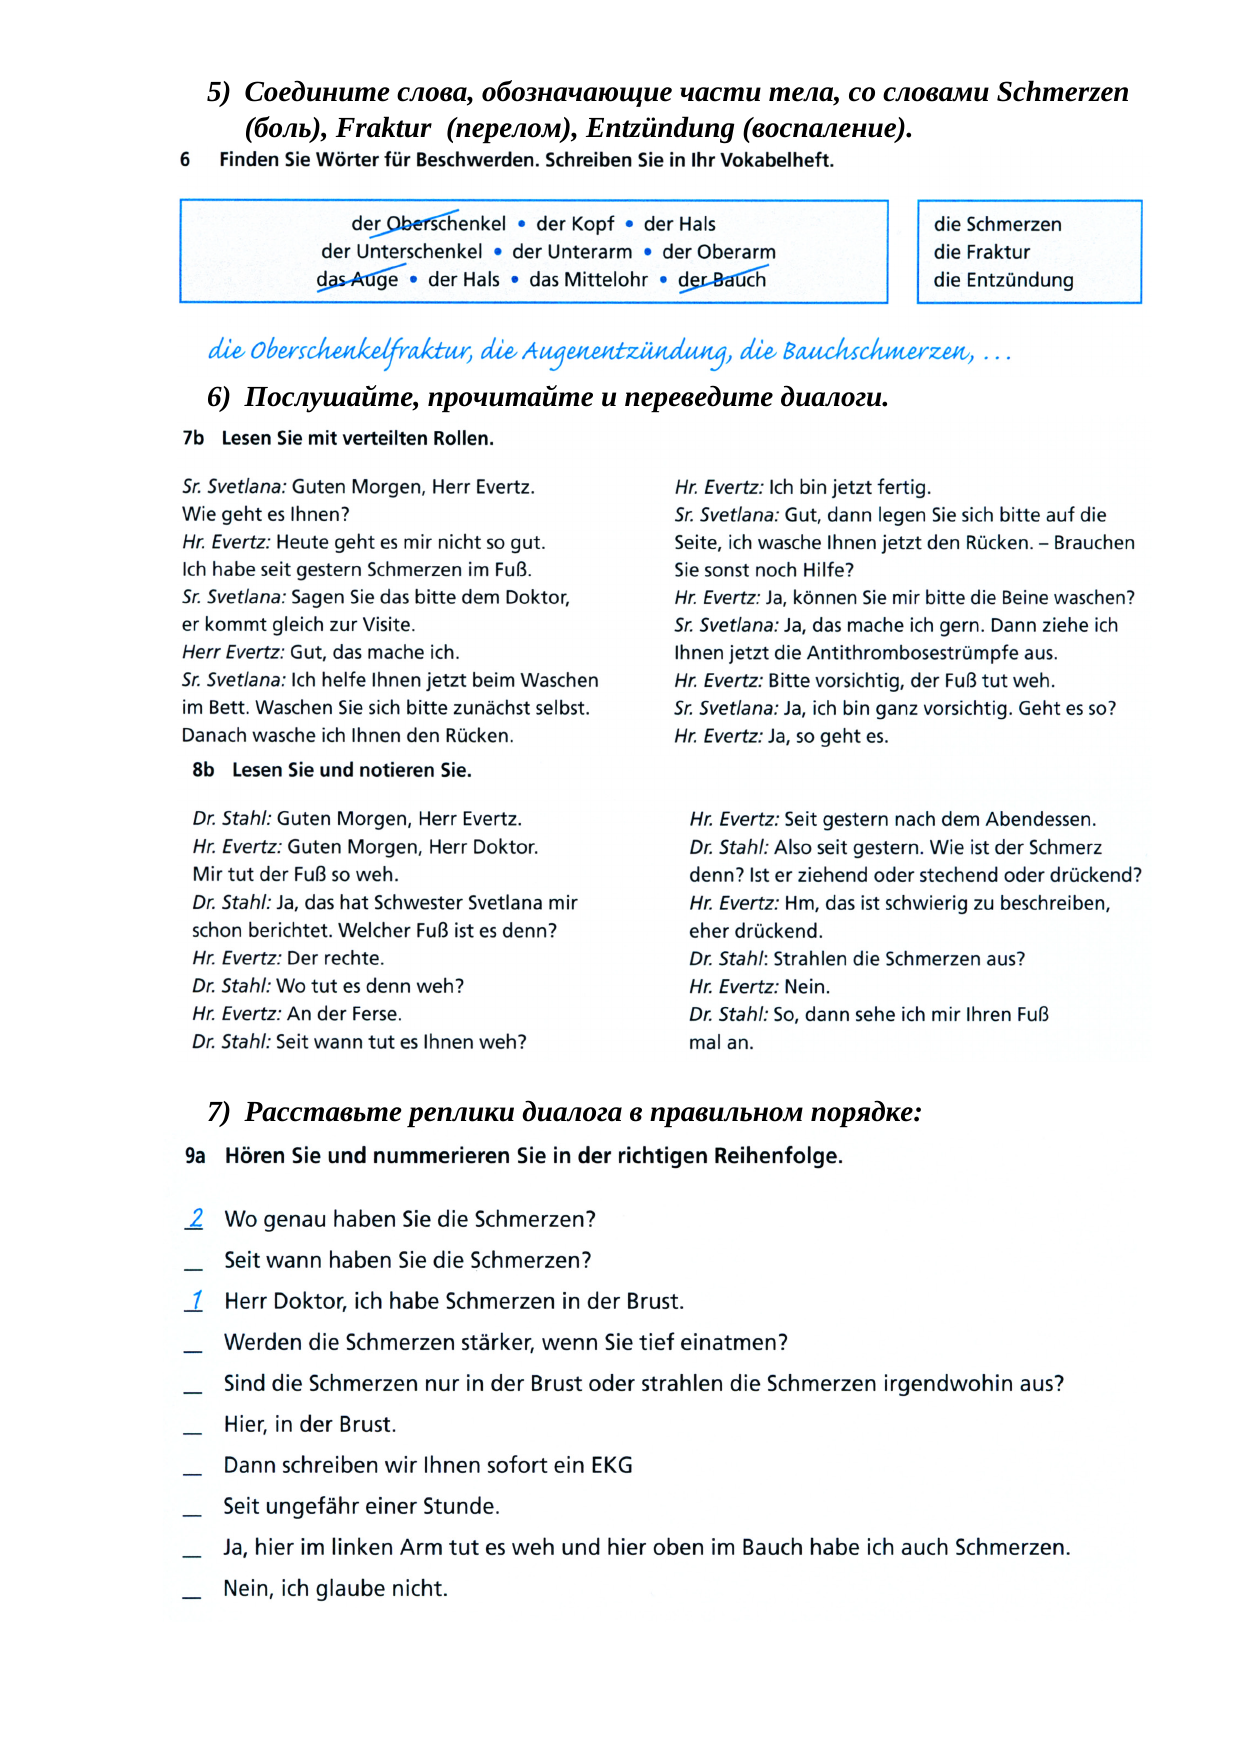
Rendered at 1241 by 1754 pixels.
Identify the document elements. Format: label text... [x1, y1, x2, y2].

list Расставьте реплики диалога в правильном порядке: [207, 1094, 1152, 1127]
list Послушайте, прочитайте и переведите диалоги. [207, 379, 1152, 412]
list Соедините слова, обозначающие части тела, со словами Schmerzen (боль), Fraktur (перелом), Entzündung (воспаление). [207, 74, 1152, 143]
